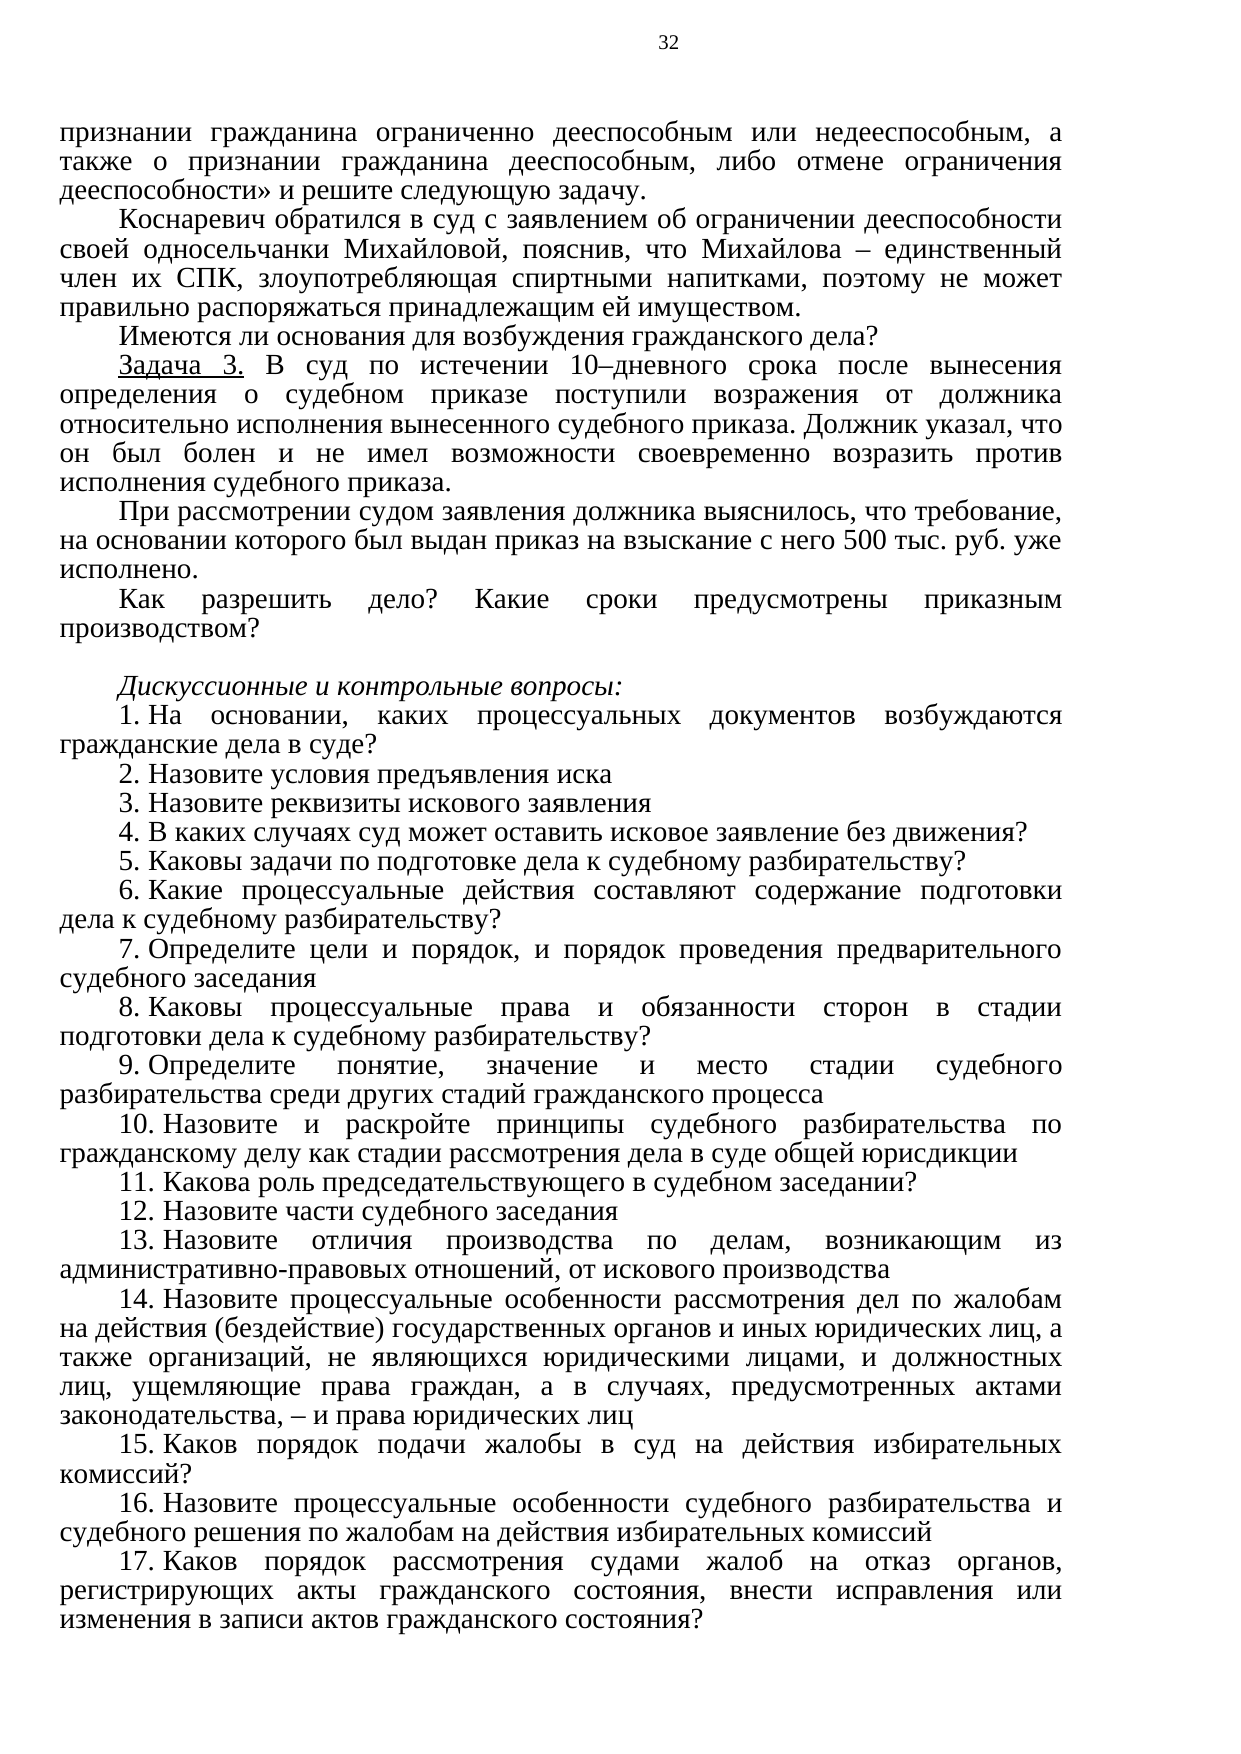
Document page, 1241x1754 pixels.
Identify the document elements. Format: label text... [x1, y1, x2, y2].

text При рассмотрении судом заявления должника выяснилось, что требование, на основании которого был выдан приказ на взыскание с него 500 тыс. руб. уже исполнено. [59, 497, 1063, 585]
list В каких случаях суд может оставить исковое заявление без движения? [59, 818, 1063, 847]
list Назовите отличия производства по делам, возникающим из административно-правовых отношений, от искового производства [59, 1226, 1063, 1285]
list Каков порядок рассмотрения судами жалоб на отказ органов, регистрирующих акты гражданского состояния, внести исправления или изменения в записи актов гражданского состояния? [59, 1547, 1063, 1635]
list Назовите и раскройте принципы судебного разбирательства по гражданскому делу как стадии рассмотрения дела в суде общей юрисдикции [59, 1110, 1063, 1168]
list Каковы процессуальные права и обязанности сторон в стадии подготовки дела к судебному разбирательству? [59, 993, 1063, 1051]
text Задача 3. В суд по истечении 10–дневного срока после вынесения определения о судебном приказе поступили возражения от должника относительно исполнения вынесенного судебного приказа. Должник указал, что он был болен и не имел возможности своевременно возразить против исполнения судебного приказа. [59, 351, 1063, 497]
list Назовите процессуальные особенности рассмотрения дел по жалобам на действия (бездействие) государственных органов и иных юридических лиц, а также организаций, не являющихся юридическими лицами, и должностных лиц, ущемляющие права граждан, а в случаях, предусмотренных актами законодательства, – и права юридических лиц [59, 1285, 1063, 1431]
text Дискуссионные и контрольные вопросы: [59, 672, 1063, 701]
list Определите цели и порядок, и порядок проведения предварительного судебного заседания [59, 935, 1063, 993]
list Каков порядок подачи жалобы в суд на действия избирательных комиссий? [59, 1431, 1063, 1489]
list Каковы задачи по подготовке дела к судебному разбирательству? [59, 847, 1063, 876]
text Коснаревич обратился в суд с заявлением об ограничении дееспособности своей односельчанки Михайловой, пояснив, что Михайлова – единственный член их СПК, злоупотребляющая спиртными напитками, поэтому не может правильно распоряжаться принадлежащим ей имуществом. [59, 206, 1063, 322]
list Определите понятие, значение и место стадии судебного разбирательства среди других стадий гражданского процесса [59, 1051, 1063, 1110]
list Какие процессуальные действия составляют содержание подготовки дела к судебному разбирательству? [59, 876, 1063, 935]
list Назовите части судебного заседания [59, 1197, 1063, 1226]
list Какова роль председательствующего в судебном заседании? [59, 1168, 1063, 1197]
list На основании, каких процессуальных документов возбуждаются гражданские дела в суде? [59, 701, 1063, 760]
text Имеются ли основания для возбуждения гражданского дела? [59, 322, 1063, 351]
list Назовите реквизиты искового заявления [59, 789, 1063, 818]
list Назовите условия предъявления иска [59, 760, 1063, 789]
list Назовите процессуальные особенности судебного разбирательства и судебного решения по жалобам на действия избирательных комиссий [59, 1489, 1063, 1547]
text Как разрешить дело? Какие сроки предусмотрены приказным производством? [59, 585, 1063, 643]
